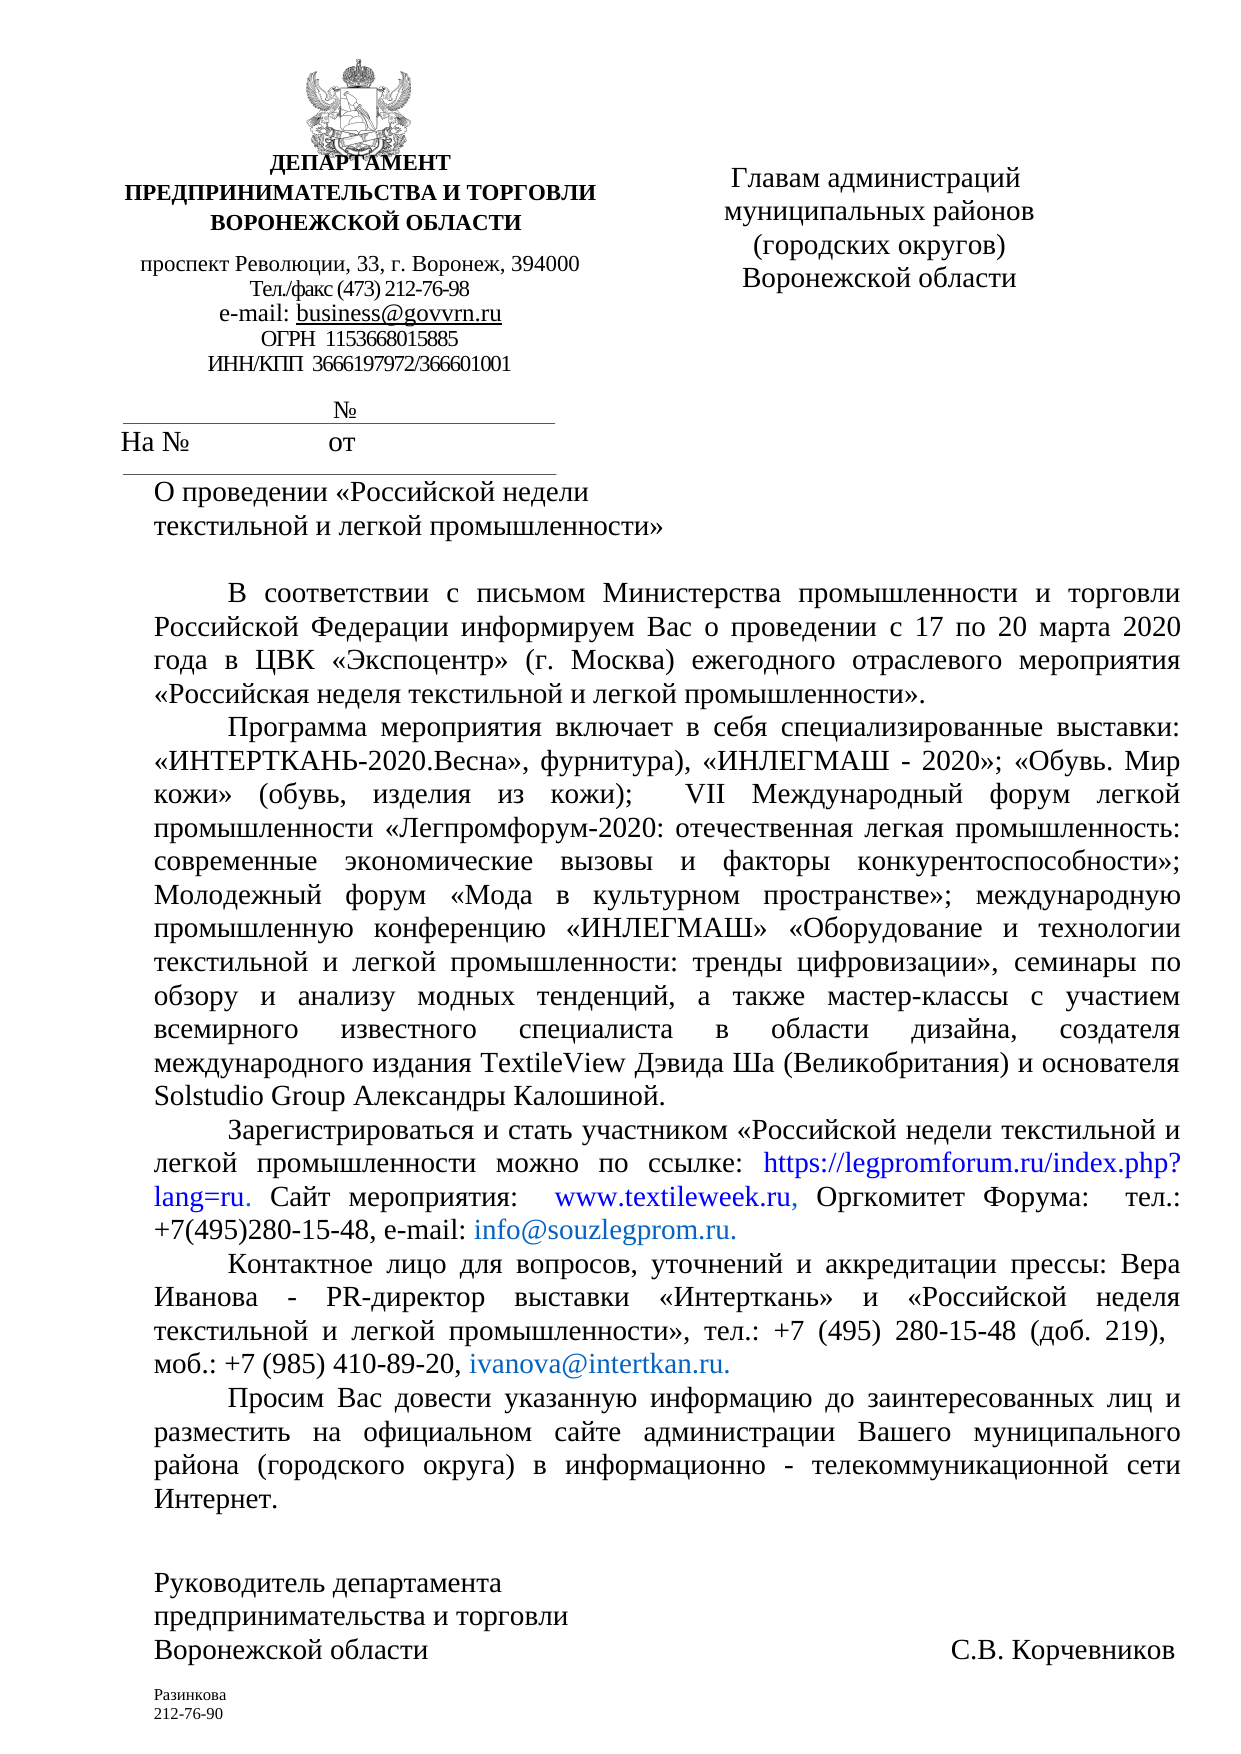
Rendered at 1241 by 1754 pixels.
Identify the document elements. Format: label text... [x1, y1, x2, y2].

text Зарегистрироваться и стать участником «Российской недели текстильной и легкой промышленности можно по ссылке: https://legpromforum.ru/index.php?lang=ru. Сайт мероприятия: www.textileweek.ru, Оргкомитет Форума: тел.: +7(495)280-15-48, е-mail: info@souzlegprom.ru. [153, 1112, 1181, 1246]
text Разинкова [153, 1684, 1181, 1704]
text 212-76-90 [153, 1704, 1181, 1723]
table_header Главам администраций муниципальных районов (городских округов) Воронежской области [611, 59, 1147, 474]
text Просим Вас довести указанную информацию до заинтересованных лиц и разместить на официальном сайте администрации Вашего муниципального района (городского округа) в информационно - телекоммуникационной сети Интернет. [153, 1380, 1181, 1514]
text предпринимательства и торговли [153, 1598, 1181, 1632]
table_header 6 ДЕПАРТАМЕНТ ПРЕДПРИНИМАТЕЛЬСТВА И ТОРГОВЛИ ВОРОНЕЖСКОЙ ОБЛАСТИ проспект Революции, 33, г. Воронеж, 394000 Тел./факс (473) 212-76-98 e-mail: business@govvrn.ru ОГРН 1153668015885 ИНН/КПП 3666197972/366601001 № На № от [109, 59, 611, 474]
text Воронежской области С.В. Корчевников [153, 1632, 1181, 1665]
text Руководитель департамента [153, 1565, 1181, 1598]
text О проведении «Российской недели текстильной и легкой промышленности» [153, 474, 685, 542]
text Программа мероприятия включает в себя специализированные выставки: «ИНТЕРТКАНЬ-2020.Весна», фурнитура), «ИНЛЕГМАШ - 2020»; «Обувь. Мир кожи» (обувь, изделия из кожи); VII Международный форум легкой промышленности «Легпромфорум-2020: отечественная легкая промышленность: современные экономические вызовы и факторы конкурентоспособности»; Молодежный форум «Мода в культурном пространстве»; международную промышленную конференцию «ИНЛЕГМАШ» «Оборудование и технологии текстильной и легкой промышленности: тренды цифровизации», семинары по обзору и анализу модных тенденций, а также мастер-классы с участием всемирного известного специалиста в области дизайна, создателя международного издания TextileView Дэвида Ша (Великобритания) и основателя Solstudio Group Александры Калошиной. [153, 709, 1181, 1112]
text В соответствии с письмом Министерства промышленности и торговли Российской Федерации информируем Вас о проведении с 17 по 20 марта 2020 года в ЦВК «Экспоцентр» (г. Москва) ежегодного отраслевого мероприятия «Российская неделя текстильной и легкой промышленности». [153, 575, 1181, 709]
text Контактное лицо для вопросов, уточнений и аккредитации прессы: Вера Иванова - PR-директор выставки «Интерткань» и «Российской неделя текстильной и легкой промышленности», тел.: +7 (495) 280-15-48 (доб. 219), моб.: +7 (985) 410-89-20, ivanova@intertkan.ru. [153, 1246, 1181, 1380]
